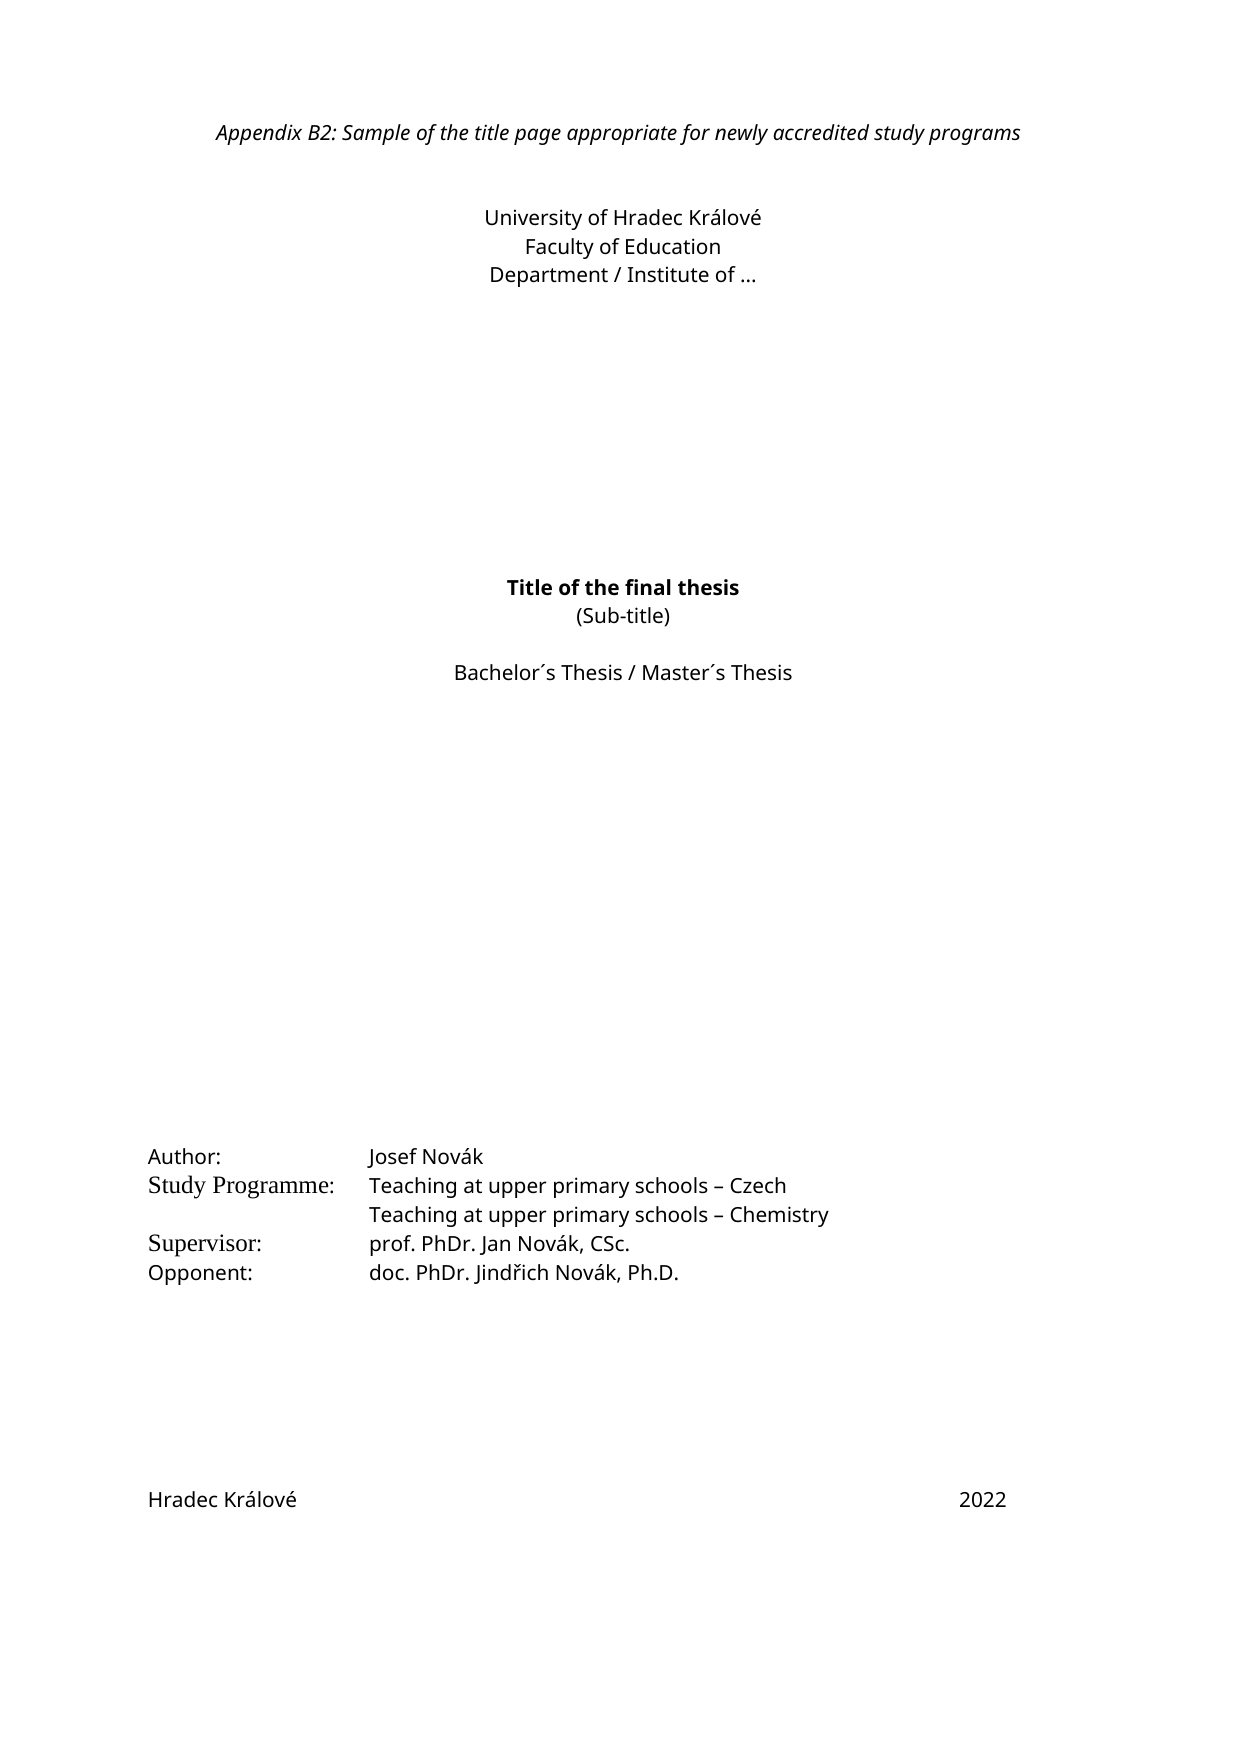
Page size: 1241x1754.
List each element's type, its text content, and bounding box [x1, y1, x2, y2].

text Appendix B2: Sample of the title page appropriate for newly accredited study programs [148, 118, 1092, 147]
text Faculty of Education [148, 232, 1092, 260]
text Author: Josef Novák [148, 1142, 1092, 1170]
text Study Programme: Teaching at upper primary schools – Czech [148, 1170, 1092, 1200]
text Bachelor´s Thesis / Master´s Thesis [148, 658, 1092, 687]
text Department / Institute of ... [148, 260, 1092, 289]
text University of Hradec Králové [148, 203, 1092, 232]
text Opponent: doc. PhDr. Jindřich Novák, Ph.D. [148, 1258, 1092, 1286]
text Hradec Králové 2022 [148, 1485, 1092, 1514]
subtitle Title of the final thesis [148, 573, 1092, 602]
text Supervisor: prof. PhDr. Jan Novák, CSc. [148, 1228, 1092, 1258]
text (Sub-title) [148, 602, 1092, 630]
text Teaching at upper primary schools – Chemistry [148, 1200, 1092, 1228]
